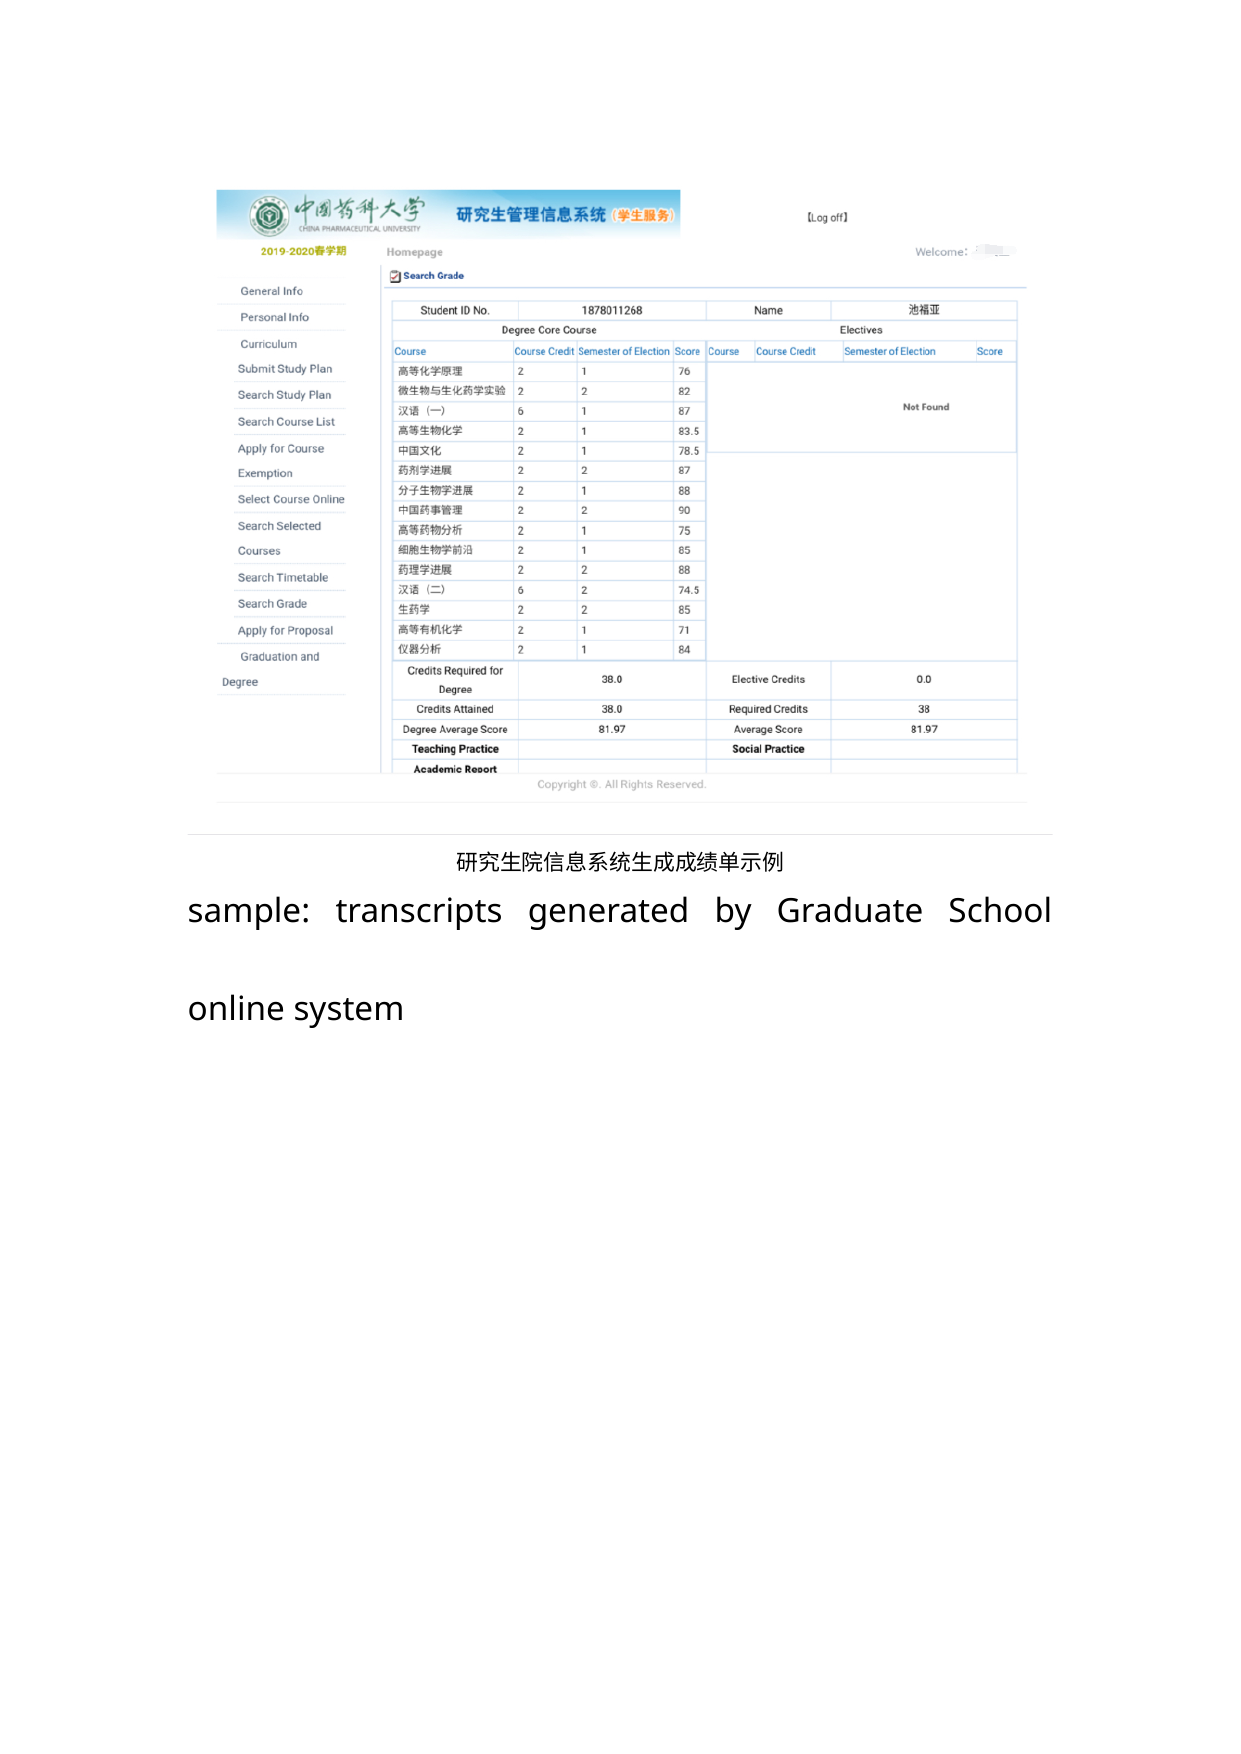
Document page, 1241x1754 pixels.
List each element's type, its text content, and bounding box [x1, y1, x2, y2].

picture [187, 162, 1053, 835]
text 研究生院信息系统生成成绩单示例 [187, 835, 1053, 877]
list sample: transcripts generated by Graduate School online system [187, 877, 1053, 1039]
